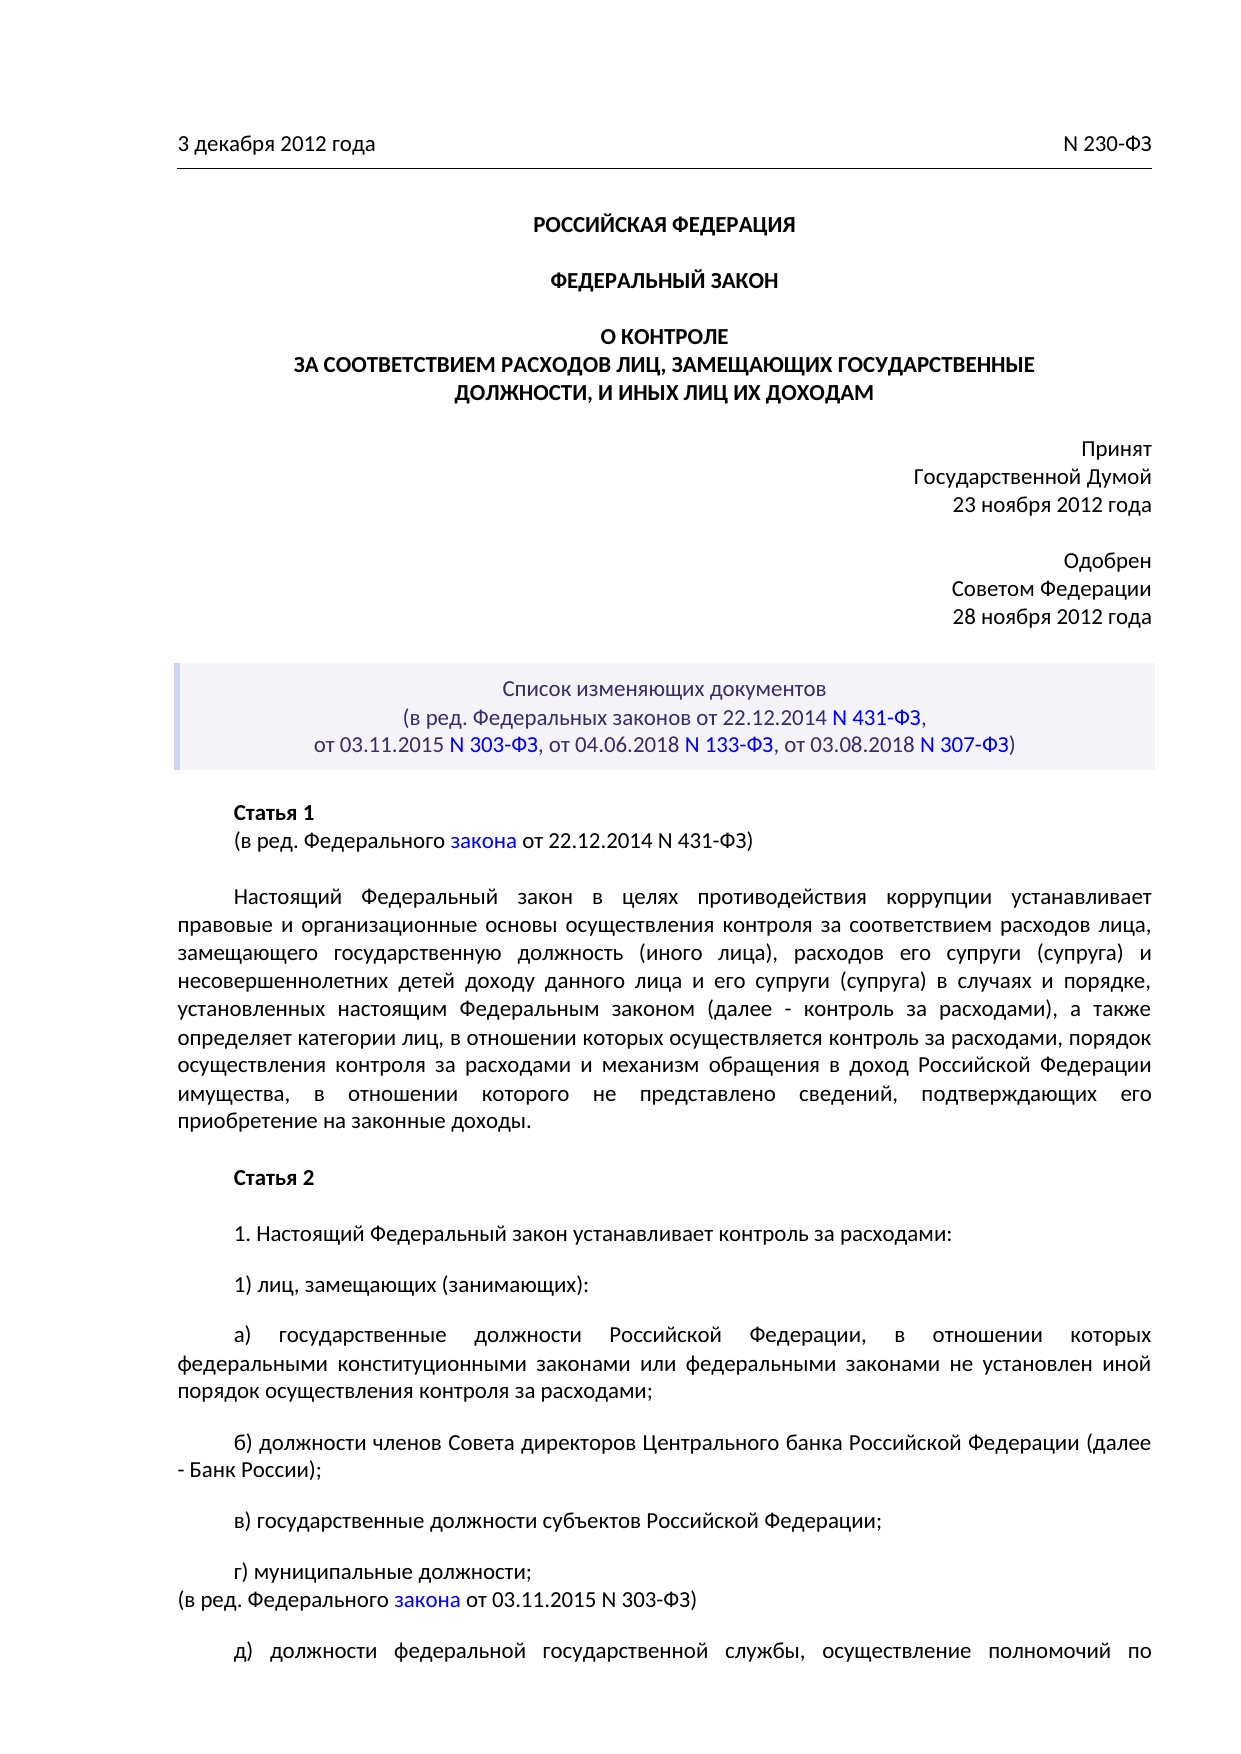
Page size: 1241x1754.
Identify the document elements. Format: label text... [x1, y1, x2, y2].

table_header Список изменяющих документов (в ред. Федеральных законов от 22.12.2014 N 431-ФЗ, от 03.11.2015 N 303-ФЗ, от 04.06.2018 N 133-ФЗ, от 03.08.2018 N 307-ФЗ) [180, 663, 1149, 770]
text г) муниципальные должности; [177, 1557, 1152, 1586]
text 28 ноября 2012 года [177, 602, 1152, 631]
title Статья 1 [177, 798, 1152, 826]
text Советом Федерации [177, 574, 1152, 602]
text б) должности членов Совета директоров Центрального банка Российской Федерации (далее - Банк России); [177, 1428, 1152, 1484]
text Одобрен [177, 546, 1152, 574]
text (в ред. Федерального закона от 03.11.2015 N 303-ФЗ) [177, 1586, 1152, 1613]
text (в ред. Федерального закона от 22.12.2014 N 431-ФЗ) [177, 826, 1152, 854]
text 23 ноября 2012 года [177, 490, 1152, 518]
text Государственной Думой [177, 462, 1152, 490]
text Принят [177, 434, 1152, 462]
text а) государственные должности Российской Федерации, в отношении которых федеральными конституционными законами или федеральными законами не установлен иной порядок осуществления контроля за расходами; [177, 1321, 1152, 1405]
table_header 3 декабря 2012 года [177, 129, 664, 157]
text 1) лиц, замещающих (занимающих): [177, 1270, 1152, 1298]
title РОССИЙСКАЯ ФЕДЕРАЦИЯ [177, 210, 1152, 238]
text Настоящий Федеральный закон в целях противодействия коррупции устанавливает правовые и организационные основы осуществления контроля за соответствием расходов лица, замещающего государственную должность (иного лица), расходов его супруги (супруга) и несовершеннолетних детей доходу данного лица и его супруги (супруга) в случаях и порядке, установленных настоящим Федеральным законом (далее - контроль за расходами), а также определяет категории лиц, в отношении которых осуществляется контроль за расходами, порядок осуществления контроля за расходами и механизм обращения в доход Российской Федерации имущества, в отношении которого не представлено сведений, подтверждающих его приобретение на законные доходы. [177, 882, 1152, 1135]
table_header N 230-ФЗ [664, 129, 1152, 157]
title ФЕДЕРАЛЬНЫЙ ЗАКОН [177, 266, 1152, 294]
title Статья 2 [177, 1163, 1152, 1191]
title ДОЛЖНОСТИ, И ИНЫХ ЛИЦ ИХ ДОХОДАМ [177, 378, 1152, 406]
title ЗА СООТВЕТСТВИЕМ РАСХОДОВ ЛИЦ, ЗАМЕЩАЮЩИХ ГОСУДАРСТВЕННЫЕ [177, 350, 1152, 378]
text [177, 1636, 1152, 1664]
text 1. Настоящий Федеральный закон устанавливает контроль за расходами: [177, 1219, 1152, 1247]
text в) государственные должности субъектов Российской Федерации; [177, 1507, 1152, 1534]
title О КОНТРОЛЕ [177, 322, 1152, 350]
